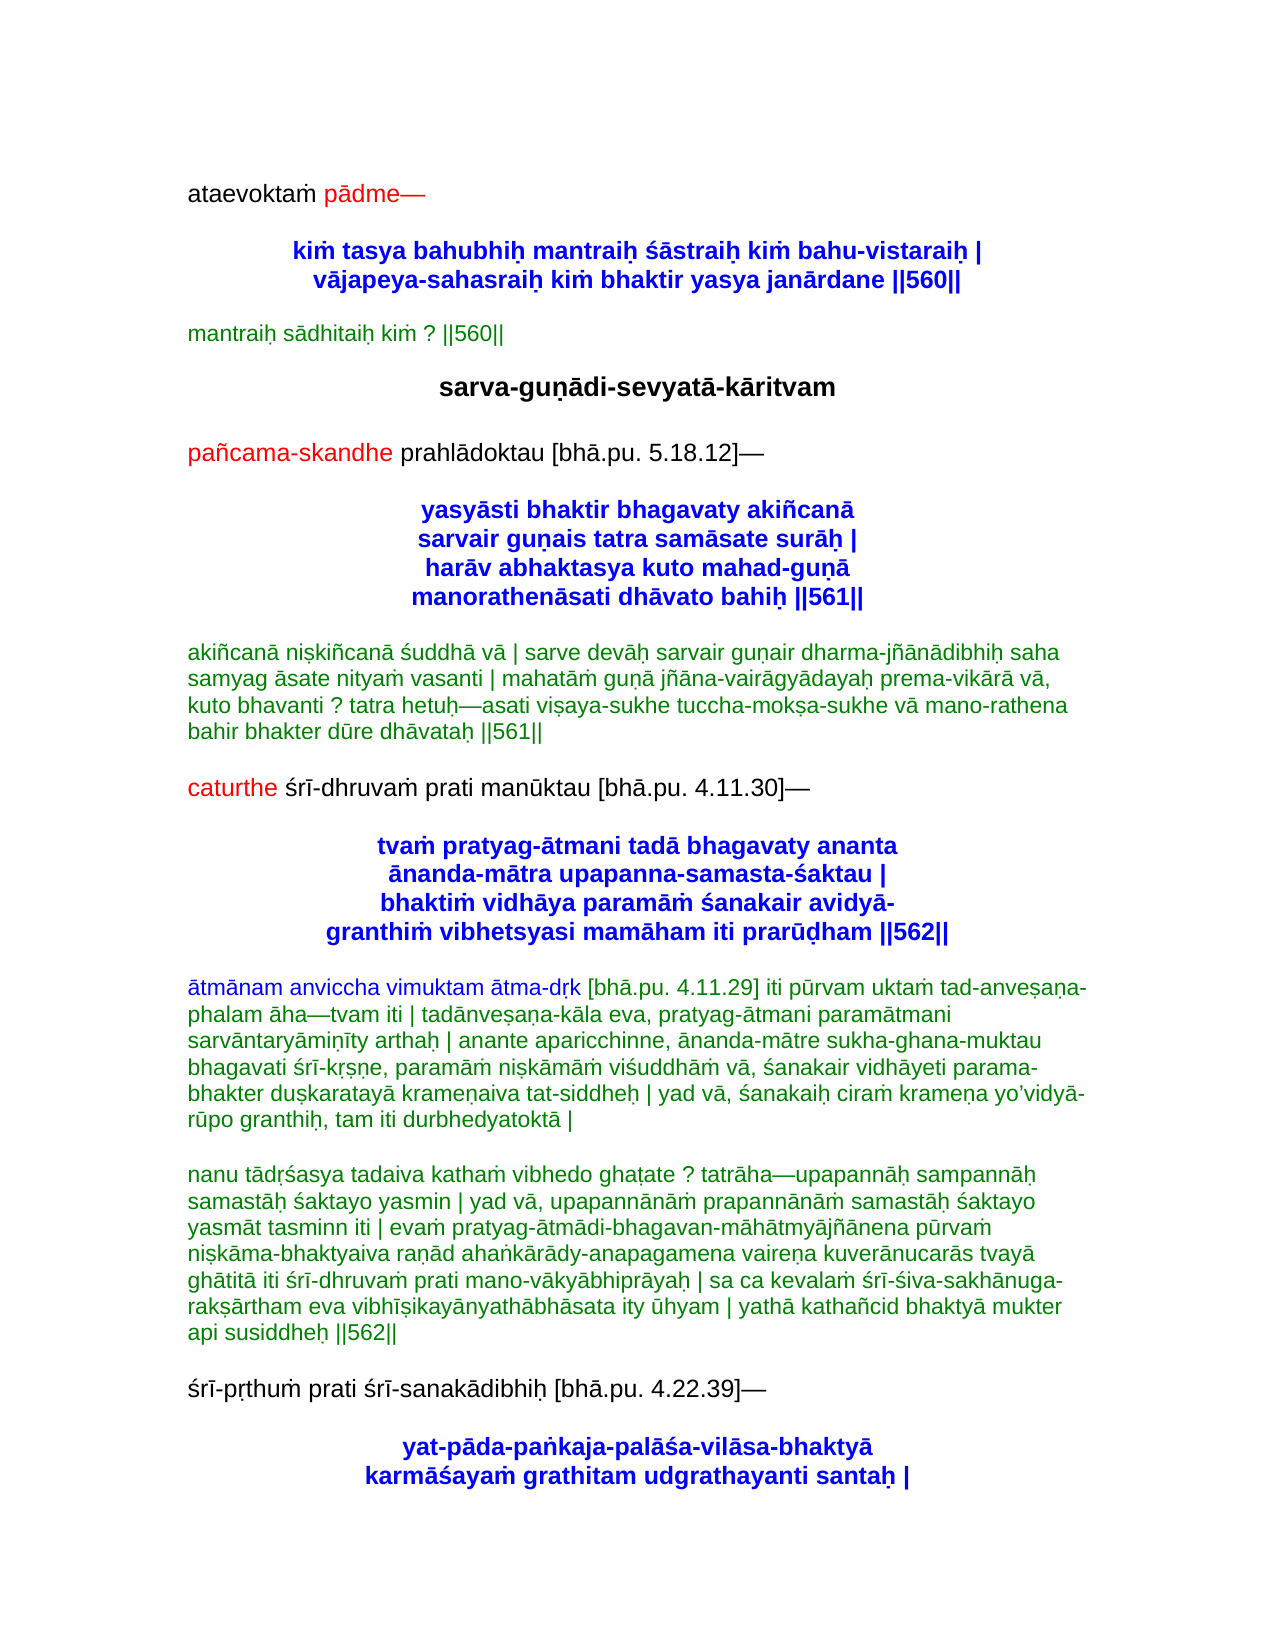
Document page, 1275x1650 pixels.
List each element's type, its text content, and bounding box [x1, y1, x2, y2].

text granthiṁ vibhetsyasi mamāham iti prarūḍham ||562|| [187, 917, 1087, 946]
text yasyāsti bhaktir bhagavaty akiñcanā [187, 495, 1087, 524]
text nanu tādṛśasya tadaiva kathaṁ vibhedo ghaṭate ? tatrāha—upapannāḥ sampannāḥ samastāḥ śaktayo yasmin | yad vā, upapannānāṁ prapannānāṁ samastāḥ śaktayo yasmāt tasminn iti | evaṁ pratyag-ātmādi-bhagavan-māhātmyājñānena pūrvaṁ niṣkāma-bhaktyaiva raṇād ahaṅkārādy-anapagamena vaireṇa kuverānucarās tvayā ghātitā iti śrī-dhruvaṁ prati mano-vākyābhiprāyaḥ | sa ca kevalaṁ śrī-śiva-sakhānuga-rakṣārtham eva vibhīṣikayānyathābhāsata ity ūhyam | yathā kathañcid bhaktyā mukter api susiddheḥ ||562|| [187, 1161, 1087, 1346]
text kiṁ tasya bahubhiḥ mantraiḥ śāstraiḥ kiṁ bahu-vistaraiḥ | [187, 236, 1087, 265]
subtitle sarva-guṇādi-sevyatā-kāritvam [187, 371, 1087, 403]
text caturthe śrī-dhruvaṁ prati manūktau [bhā.pu. 4.11.30]— [187, 773, 1087, 802]
text bhaktiṁ vidhāya paramāṁ śanakair avidyā- [187, 888, 1087, 917]
text harāv abhaktasya kuto mahad-guṇā [187, 553, 1087, 581]
text yat-pāda-paṅkaja-palāśa-vilāsa-bhaktyā [187, 1432, 1087, 1461]
text ānanda-mātra upapanna-samasta-śaktau | [187, 859, 1087, 888]
text pañcama-skandhe prahlādoktau [bhā.pu. 5.18.12]— [187, 438, 1087, 466]
text śrī-pṛthuṁ prati śrī-sanakādibhiḥ [bhā.pu. 4.22.39]— [187, 1374, 1087, 1403]
text akiñcanā niṣkiñcanā śuddhā vā | sarve devāḥ sarvair guṇair dharma-jñānādibhiḥ saha samyag āsate nityaṁ vasanti | mahatāṁ guṇā jñāna-vairāgyādayaḥ prema-vikārā vā, kuto bhavanti ? tatra hetuḥ—asati viṣaya-sukhe tuccha-mokṣa-sukhe vā mano-rathena bahir bhakter dūre dhāvataḥ ||561|| [187, 639, 1087, 744]
text ātmānam anviccha vimuktam ātma-dṛk [bhā.pu. 4.11.29] iti pūrvam uktaṁ tad-anveṣaṇa-phalam āha—tvam iti | tadānveṣaṇa-kāla eva, pratyag-ātmani paramātmani sarvāntaryāmiṇīty arthaḥ | anante aparicchinne, ānanda-mātre sukha-ghana-muktau bhagavati śrī-kṛṣṇe, paramāṁ niṣkāmāṁ viśuddhāṁ vā, śanakair vidhāyeti parama-bhakter duṣkaratayā krameṇaiva tat-siddheḥ | yad vā, śanakaiḥ ciraṁ krameṇa yo’vidyā-rūpo granthiḥ, tam iti durbhedyatoktā | [187, 974, 1087, 1132]
text mantraiḥ sādhitaiḥ kiṁ ? ||560|| [187, 320, 1087, 346]
text vājapeya-sahasraiḥ kiṁ bhaktir yasya janārdane ||560|| [187, 265, 1087, 294]
text sarvair guṇais tatra samāsate surāḥ | [187, 524, 1087, 553]
text karmāśayaṁ grathitam udgrathayanti santaḥ | [187, 1461, 1087, 1489]
text manorathenāsati dhāvato bahiḥ ||561|| [187, 581, 1087, 610]
text tvaṁ pratyag-ātmani tadā bhagavaty ananta [187, 831, 1087, 859]
text ataevoktaṁ pādme— [187, 179, 1087, 207]
